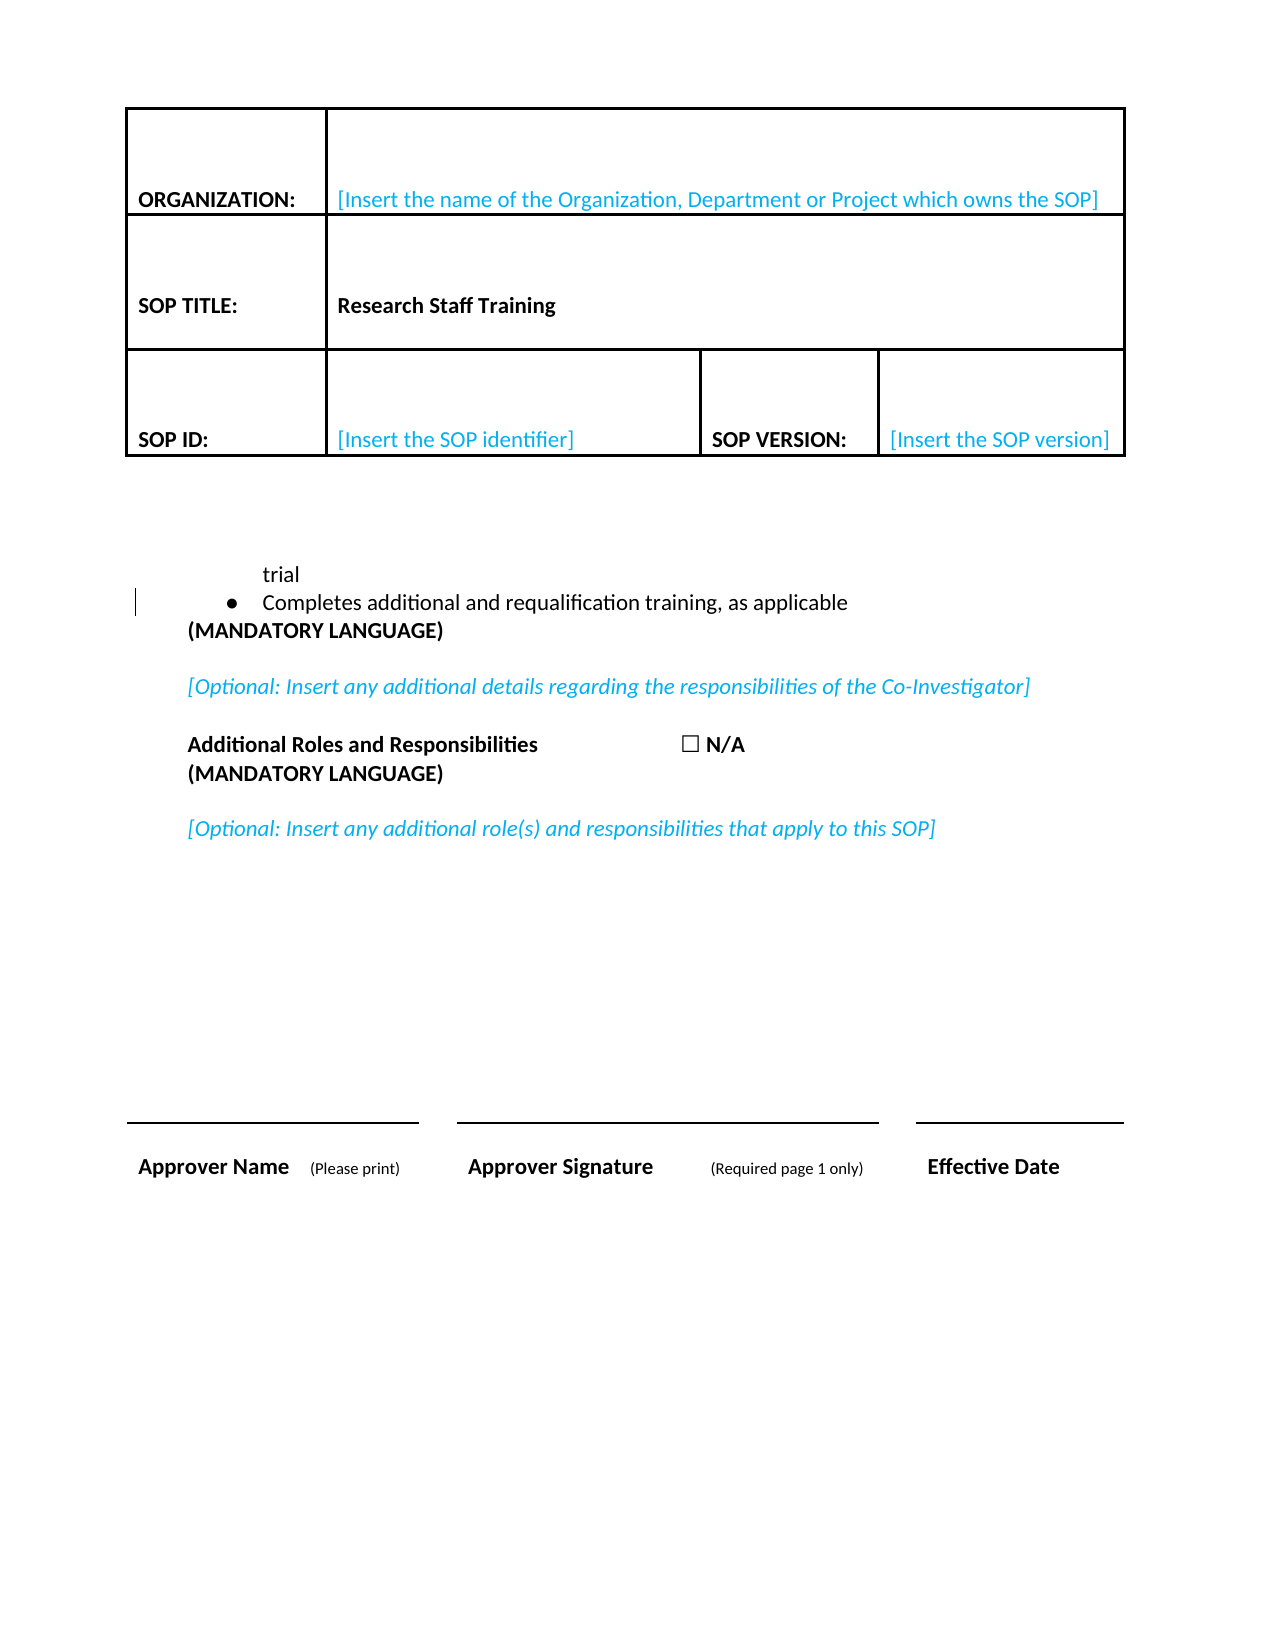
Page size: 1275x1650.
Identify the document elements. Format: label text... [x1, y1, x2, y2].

list Completes additional and requalification training, as applicable [225, 588, 1125, 616]
text [Optional: Insert any additional role(s) and responsibilities that apply to this SOP] [187, 814, 1050, 843]
text (MANDATORY LANGUAGE) [187, 759, 1050, 787]
text (MANDATORY LANGUAGE) [150, 616, 1125, 644]
text Additional Roles and Responsibilities ☐ N/A [187, 728, 1050, 759]
text [Optional: Insert any additional details regarding the responsibilities of the Co-Investigator] [187, 672, 1050, 700]
list Completes the required, project-specific training necessary for conduct of a clinical trial [225, 560, 1050, 588]
